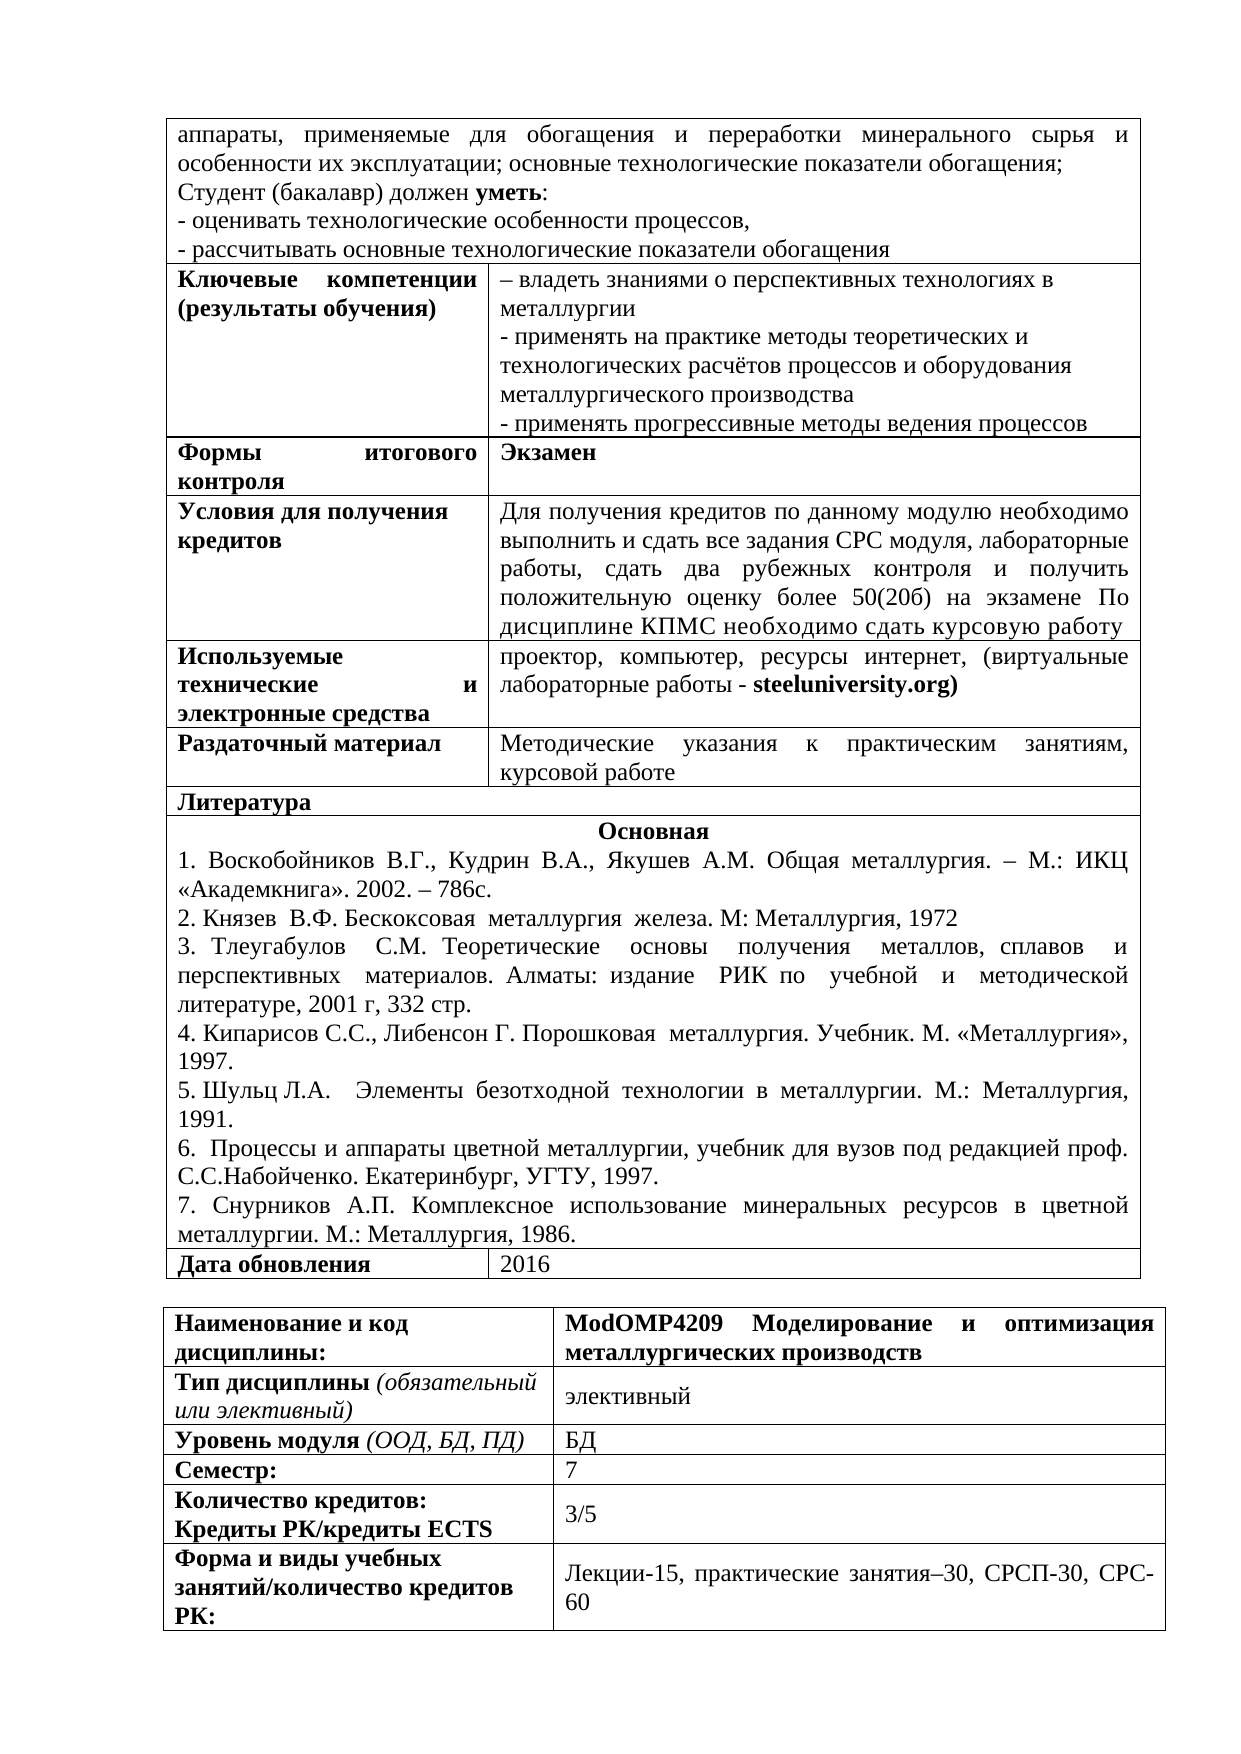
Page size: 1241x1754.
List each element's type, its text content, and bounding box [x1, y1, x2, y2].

table_cell 7 [554, 1455, 1165, 1484]
table_cell Основная 1. Воскобойников В.Г., Кудрин В.А., Якушев А.М. Общая металлургия. – М.: ИКЦ «Академкнига». 2002. – 786с. 2. Князев В.Ф. Бескоксовая металлургия железа. М: Металлургия, 1972 3. Тлеугабулов С.М. Теоретические основы получения металлов, сплавов и перспективных материалов. Алматы: издание РИК по учебной и методической литературе, , 332 стр. 4. Кипарисов С.С., Либенсон Г. Порошковая металлургия. Учебник. М. «Металлургия», 1997. 5. Шульц Л.А. Элементы безотходной технологии в металлургии. М.: Металлургия, 1991. 6. Процессы и аппараты цветной металлургии, учебник для вузов под редакцией проф. С.С.Набойченко. Екатеринбург, УГТУ, 1997. 7. Снурников А.П. Комплексное использование минеральных ресурсов в цветной металлургии. М.: Металлургия, 1986. [167, 816, 1140, 1248]
table_cell Формы итогового контроля [167, 438, 488, 495]
table_cell Условия для получения кредитов [167, 496, 488, 640]
table_cell Форма и виды учебных занятий/количество кредитов РК: [164, 1544, 553, 1630]
table_header Наименование и код дисциплины: [164, 1308, 553, 1366]
table_cell Используемые технические и электронные средства [167, 641, 488, 727]
table_cell 3/5 [554, 1485, 1165, 1542]
table_cell Экзамен [489, 438, 1140, 495]
table_cell Семестр: [164, 1455, 553, 1484]
table_cell Методические указания к практическим занятиям, курсовой работе [489, 728, 1140, 786]
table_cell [167, 119, 1140, 263]
table_cell Дата обновления [167, 1249, 488, 1277]
table_cell 2016 [489, 1249, 1140, 1277]
table_cell БД [554, 1425, 1165, 1454]
table_cell Ключевые компетенции (результаты обучения) [167, 264, 488, 436]
table_cell Для получения кредитов по данному модулю необходимо выполнить и сдать все задания СРС модуля, лабораторные работы, сдать два рубежных контроля и получить положительную оценку более 50(20б) на экзамене По дисциплине КПМС необходимо сдать курсовую работу [489, 496, 1140, 640]
table_cell Литература [167, 787, 1140, 815]
table_cell Раздаточный материал [167, 728, 488, 786]
table_cell Количество кредитов: Кредиты РК/кредиты EСTS [164, 1485, 553, 1542]
table_header ModOMP4209 Моделирование и оптимизация металлургических производств [554, 1308, 1165, 1366]
table_cell – владеть знаниями о перспективных технологиях в металлургии - применять на практике методы теоретических и технологических расчётов процессов и оборудования металлургического производства - применять прогрессивные методы ведения процессов [489, 264, 1140, 436]
table_cell Тип дисциплины (обязательный или элективный) [164, 1367, 553, 1424]
table_cell Лекции-15, практические занятия–30, СРСП-30, СРС-60 [554, 1544, 1165, 1630]
table_cell проектор, компьютер, ресурсы интернет, (виртуальные лабораторные работы - steeluniversity.org) [489, 641, 1140, 727]
table_cell Уровень модуля (ООД, БД, ПД) [164, 1425, 553, 1454]
table_cell элективный [554, 1367, 1165, 1424]
